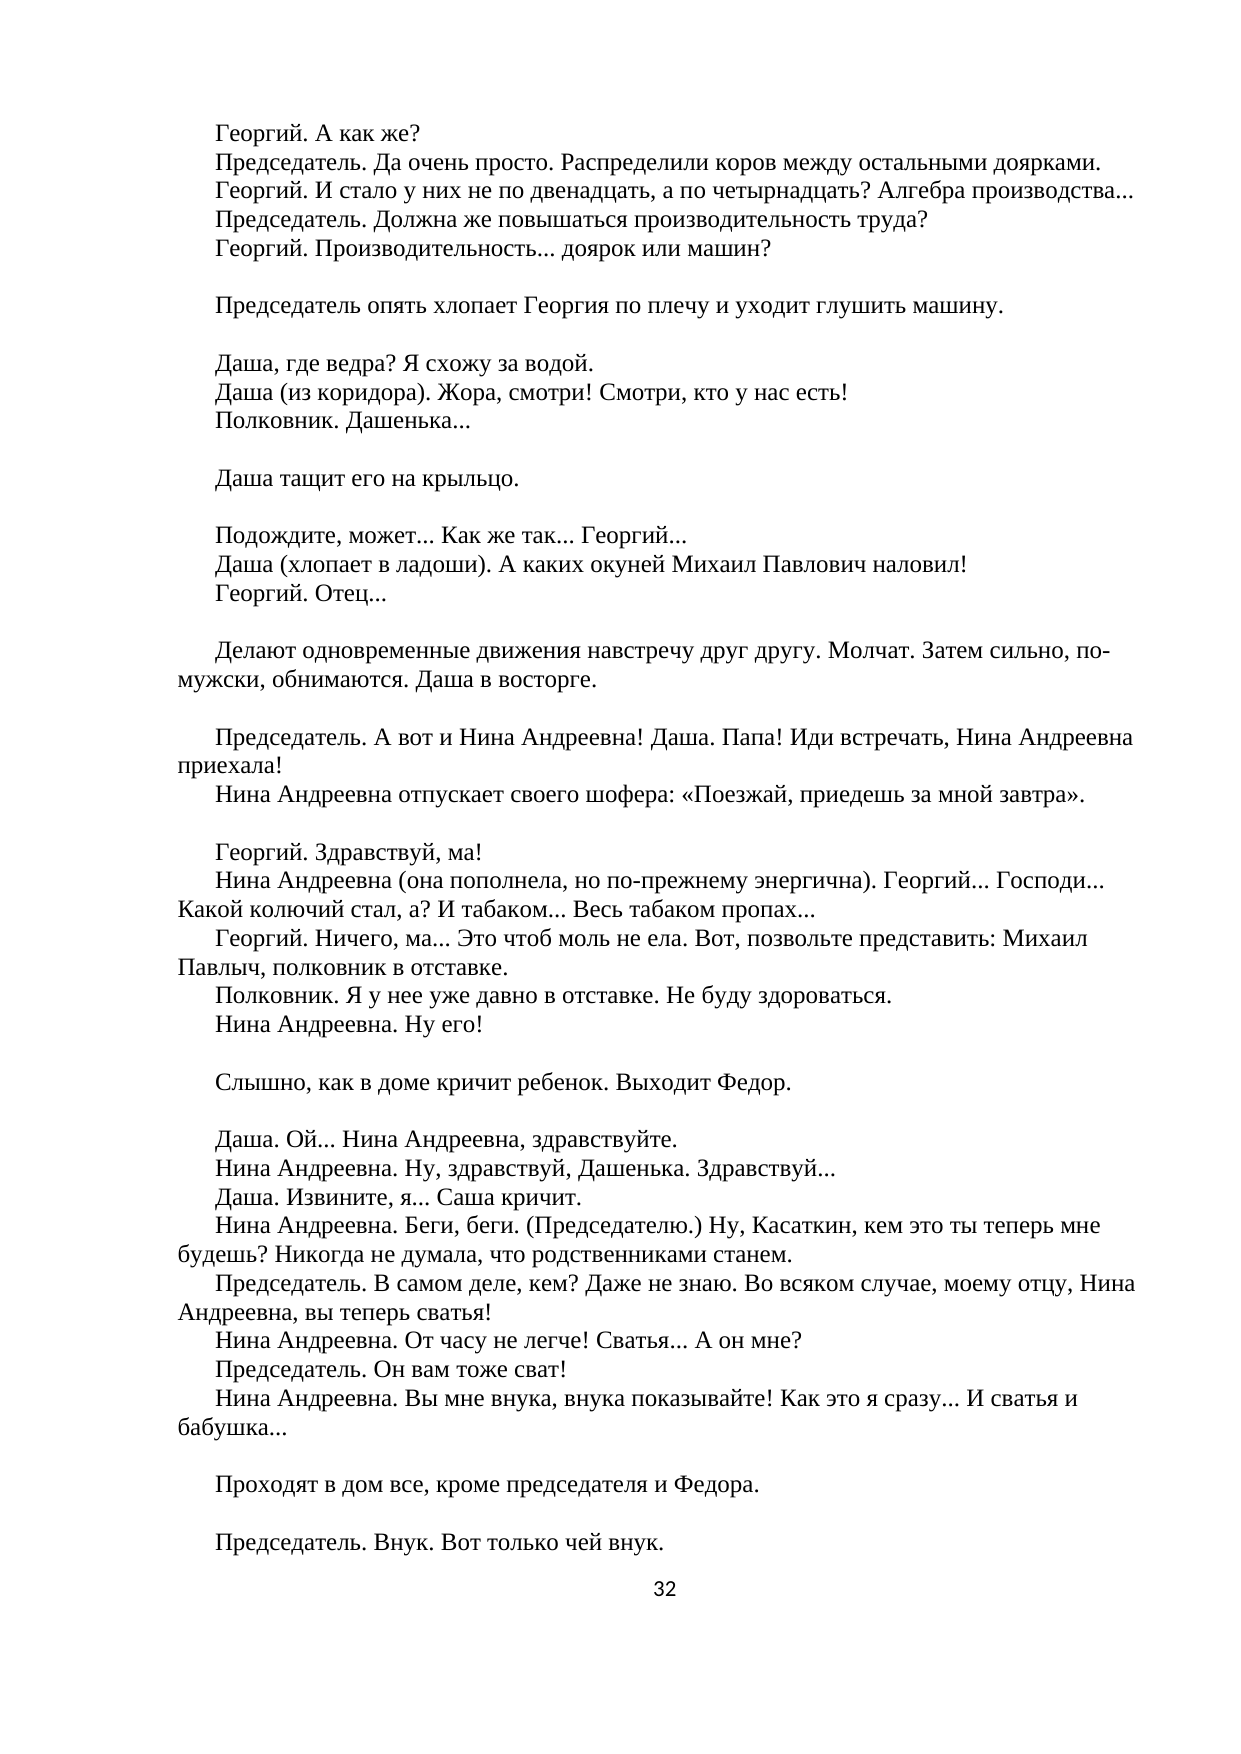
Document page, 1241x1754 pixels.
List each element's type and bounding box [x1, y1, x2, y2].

text [177, 118, 1152, 1556]
